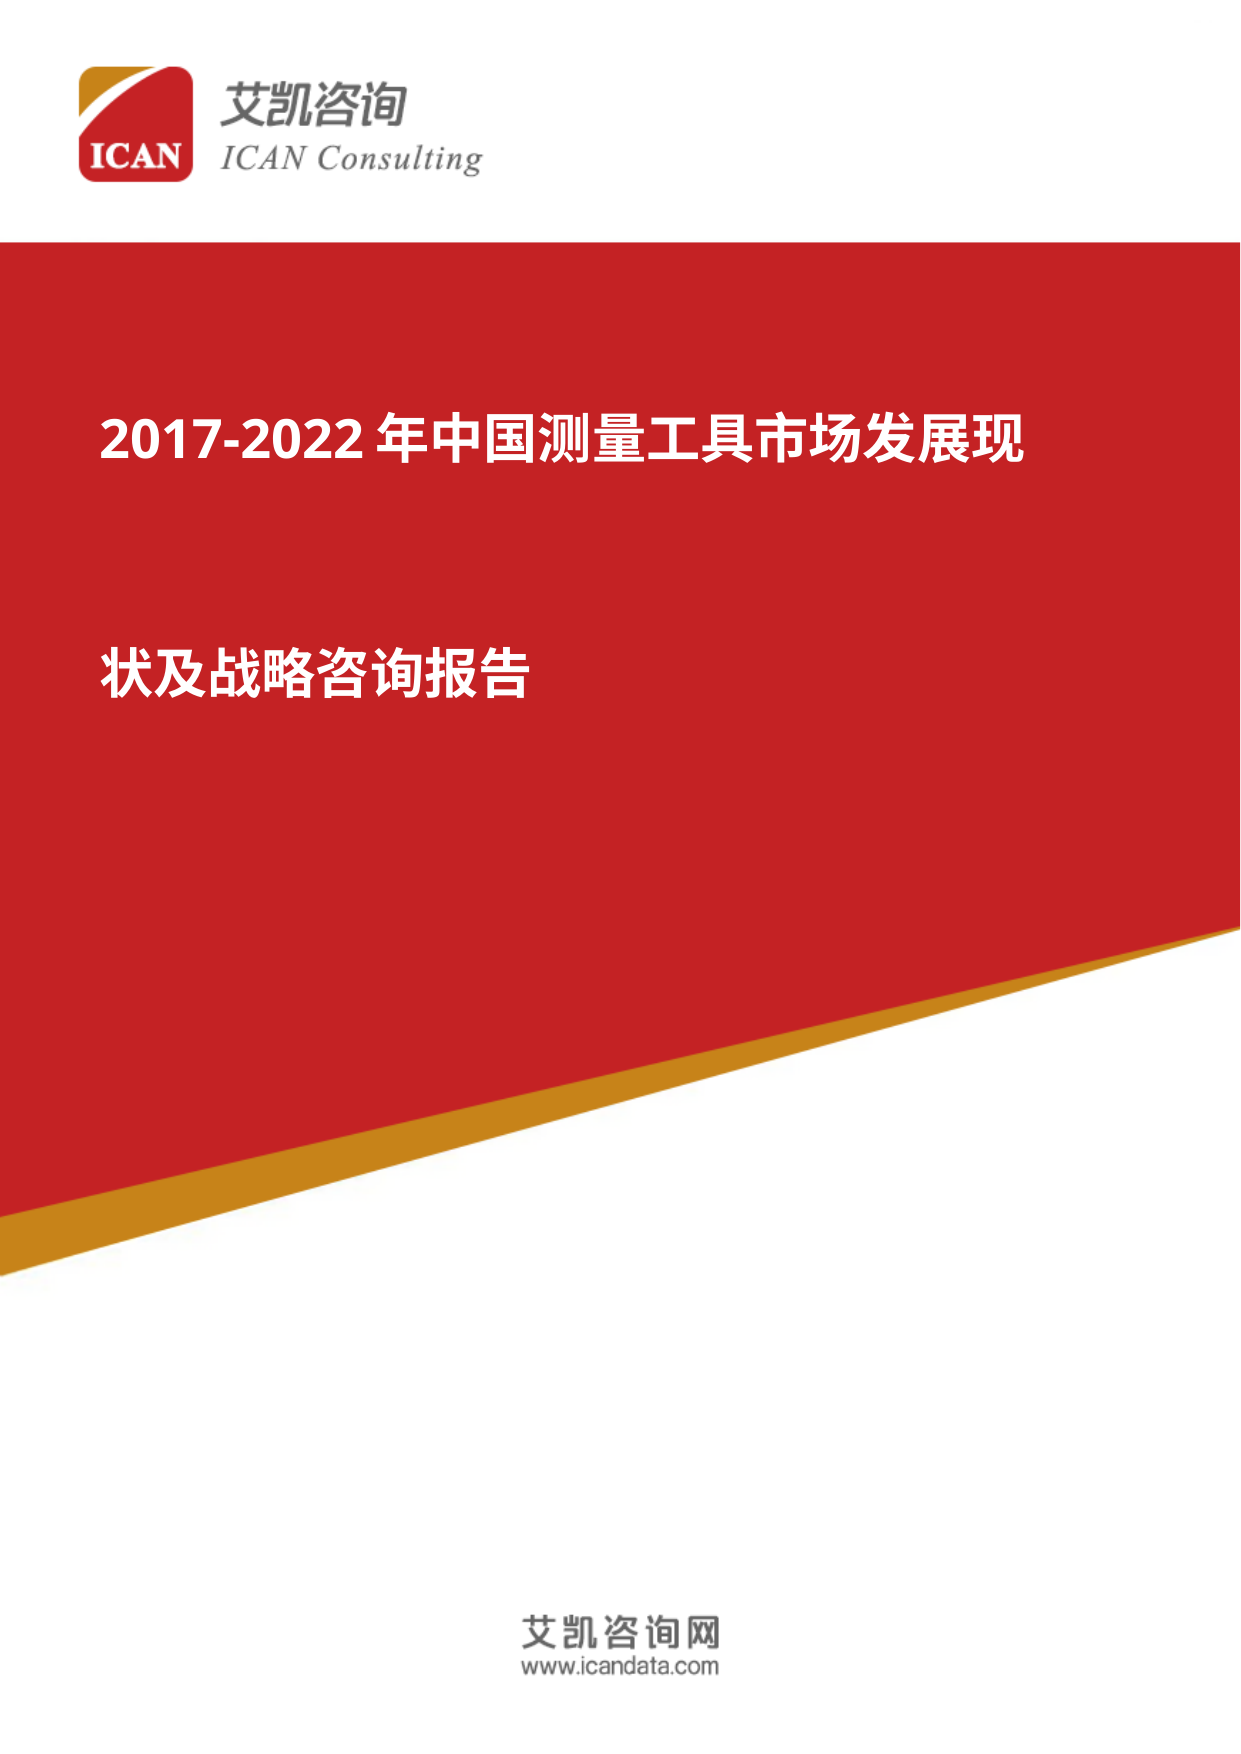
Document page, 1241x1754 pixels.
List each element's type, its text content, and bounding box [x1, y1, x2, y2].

picture [0, 5, 1241, 1754]
subtitle 2017-2022年中国测量工具市场发展现状及战略咨询报告 [99, 386, 1053, 718]
